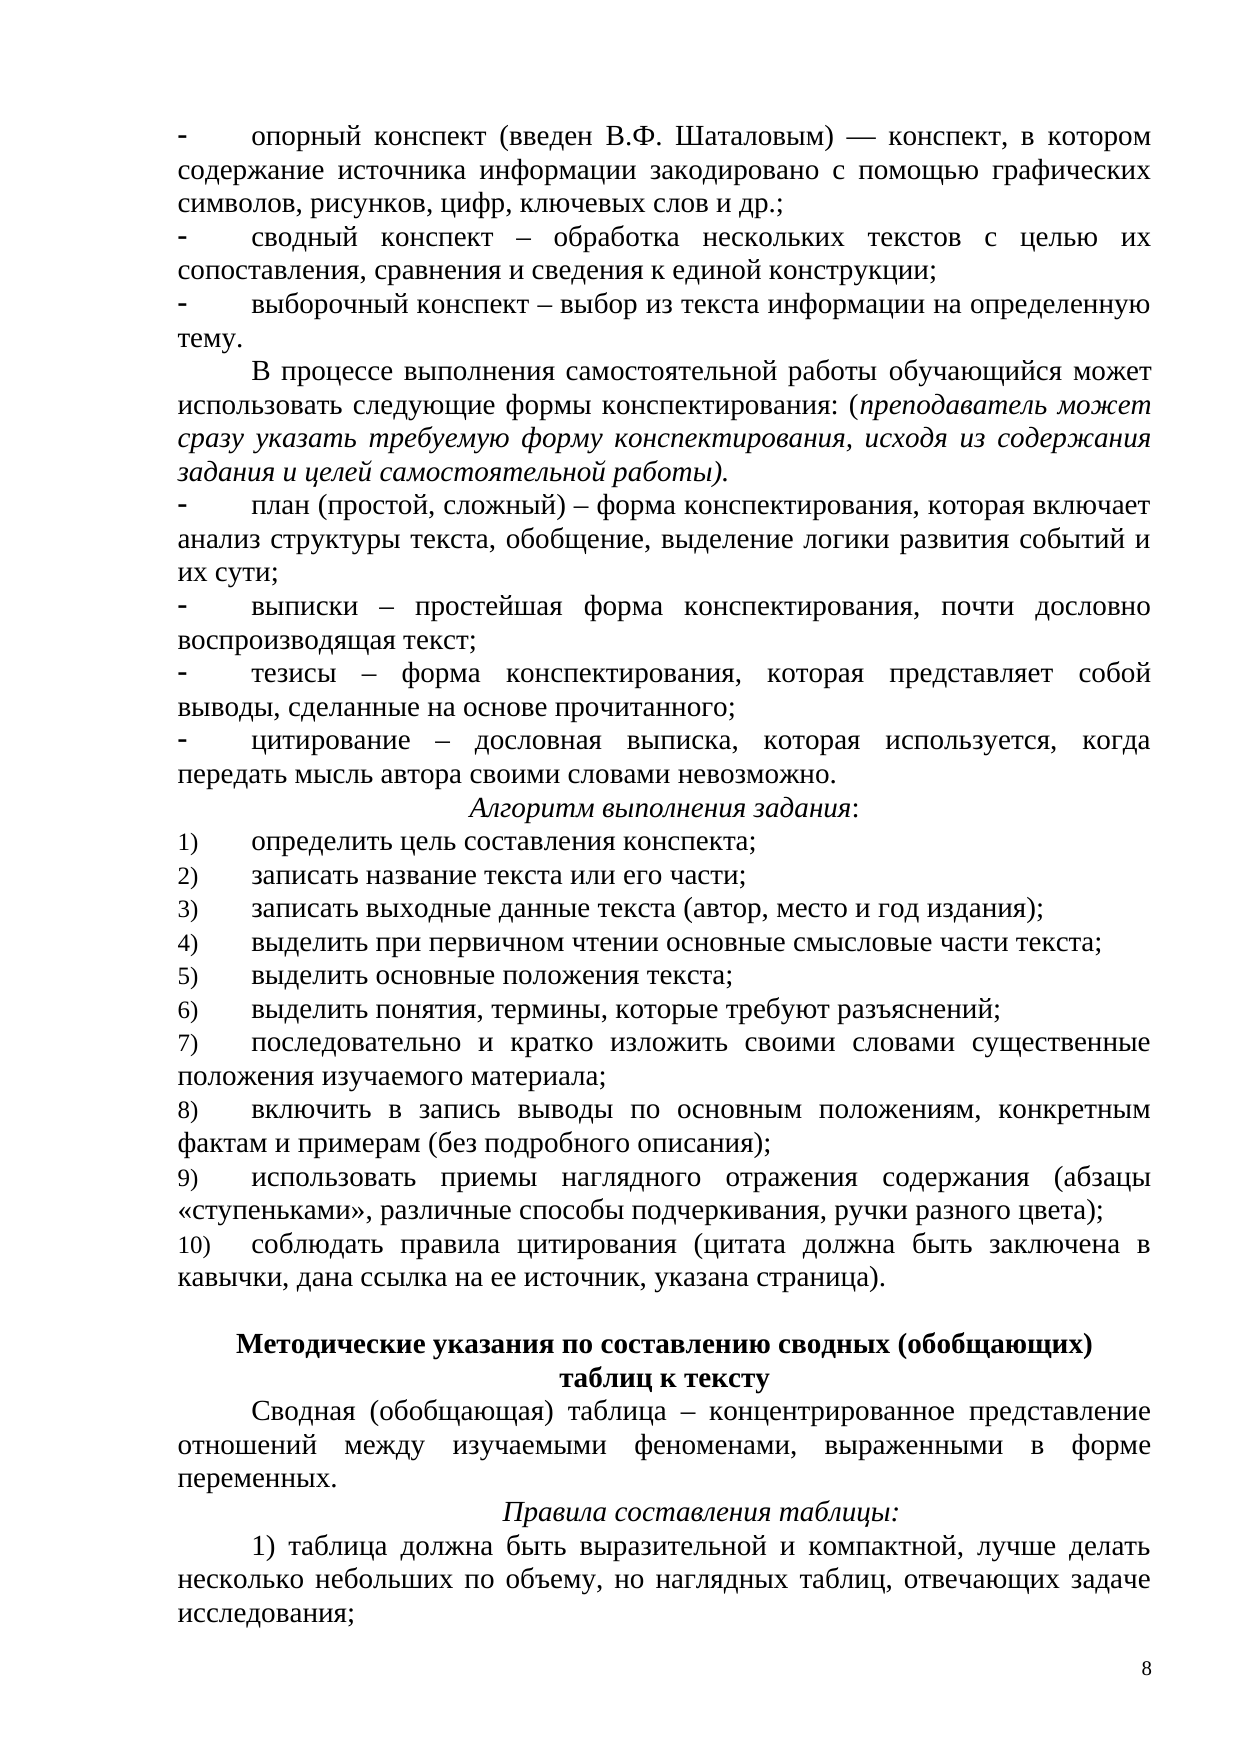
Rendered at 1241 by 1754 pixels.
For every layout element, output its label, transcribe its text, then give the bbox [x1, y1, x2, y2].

list определить цель составления конспекта; [177, 823, 1152, 857]
list соблюдать правила цитирования (цитата должна быть заключена в кавычки, дана ссылка на ее источник, указана страница). [177, 1226, 1152, 1293]
list записать название текста или его части; [177, 857, 1152, 890]
list выделить при первичном чтении основные смысловые части текста; [177, 924, 1152, 957]
list опорный конспект (введен В.Ф. Шаталовым) — конспект, в котором содержание источника информации закодировано с помощью графических символов, рисунков, цифр, ключевых слов и др.; [177, 118, 1152, 219]
text Алгоритм выполнения задания: [177, 790, 1152, 823]
list выделить основные положения текста; [177, 957, 1152, 991]
list сводный конспект – обработка нескольких текстов с целью их сопоставления, сравнения и сведения к единой конструкции; [177, 219, 1152, 286]
text 1) таблица должна быть выразительной и компактной, лучше делать несколько небольших по объему, но наглядных таблиц, отвечающих задаче исследования; [177, 1528, 1152, 1628]
list выборочный конспект – выбор из текста информации на определенную тему. [177, 286, 1152, 353]
list выписки – простейшая форма конспектирования, почти дословно воспроизводящая текст; [177, 588, 1152, 655]
list тезисы – форма конспектирования, которая представляет собой выводы, сделанные на основе прочитанного; [177, 655, 1152, 722]
list записать выходные данные текста (автор, место и год издания); [177, 890, 1152, 924]
list включить в запись выводы по основным положениям, конкретным фактам и примерам (без подробного описания); [177, 1092, 1152, 1159]
list использовать приемы наглядного отражения содержания (абзацы «ступеньками», различные способы подчеркивания, ручки разного цвета); [177, 1159, 1152, 1226]
list план (простой, сложный) – форма конспектирования, которая включает анализ структуры текста, обобщение, выделение логики развития событий и их сути; [177, 487, 1152, 588]
text Правила составления таблицы: [177, 1494, 1152, 1528]
list цитирование – дословная выписка, которая используется, когда передать мысль автора своими словами невозможно. [177, 722, 1152, 790]
text таблиц к тексту [177, 1360, 1152, 1393]
text Методические указания по составлению сводных (обобщающих) [177, 1326, 1152, 1360]
text Сводная (обобщающая) таблица – концентрированное представление отношений между изучаемыми феноменами, выраженными в форме переменных. [177, 1393, 1152, 1494]
list выделить понятия, термины, которые требуют разъяснений; [177, 991, 1152, 1024]
list последовательно и кратко изложить своими словами существенные положения изучаемого материала; [177, 1024, 1152, 1092]
text В процессе выполнения самостоятельной работы обучающийся может использовать следующие формы конспектирования: (преподаватель может сразу указать требуемую форму конспектирования, исходя из содержания задания и целей самостоятельной работы). [177, 353, 1152, 487]
